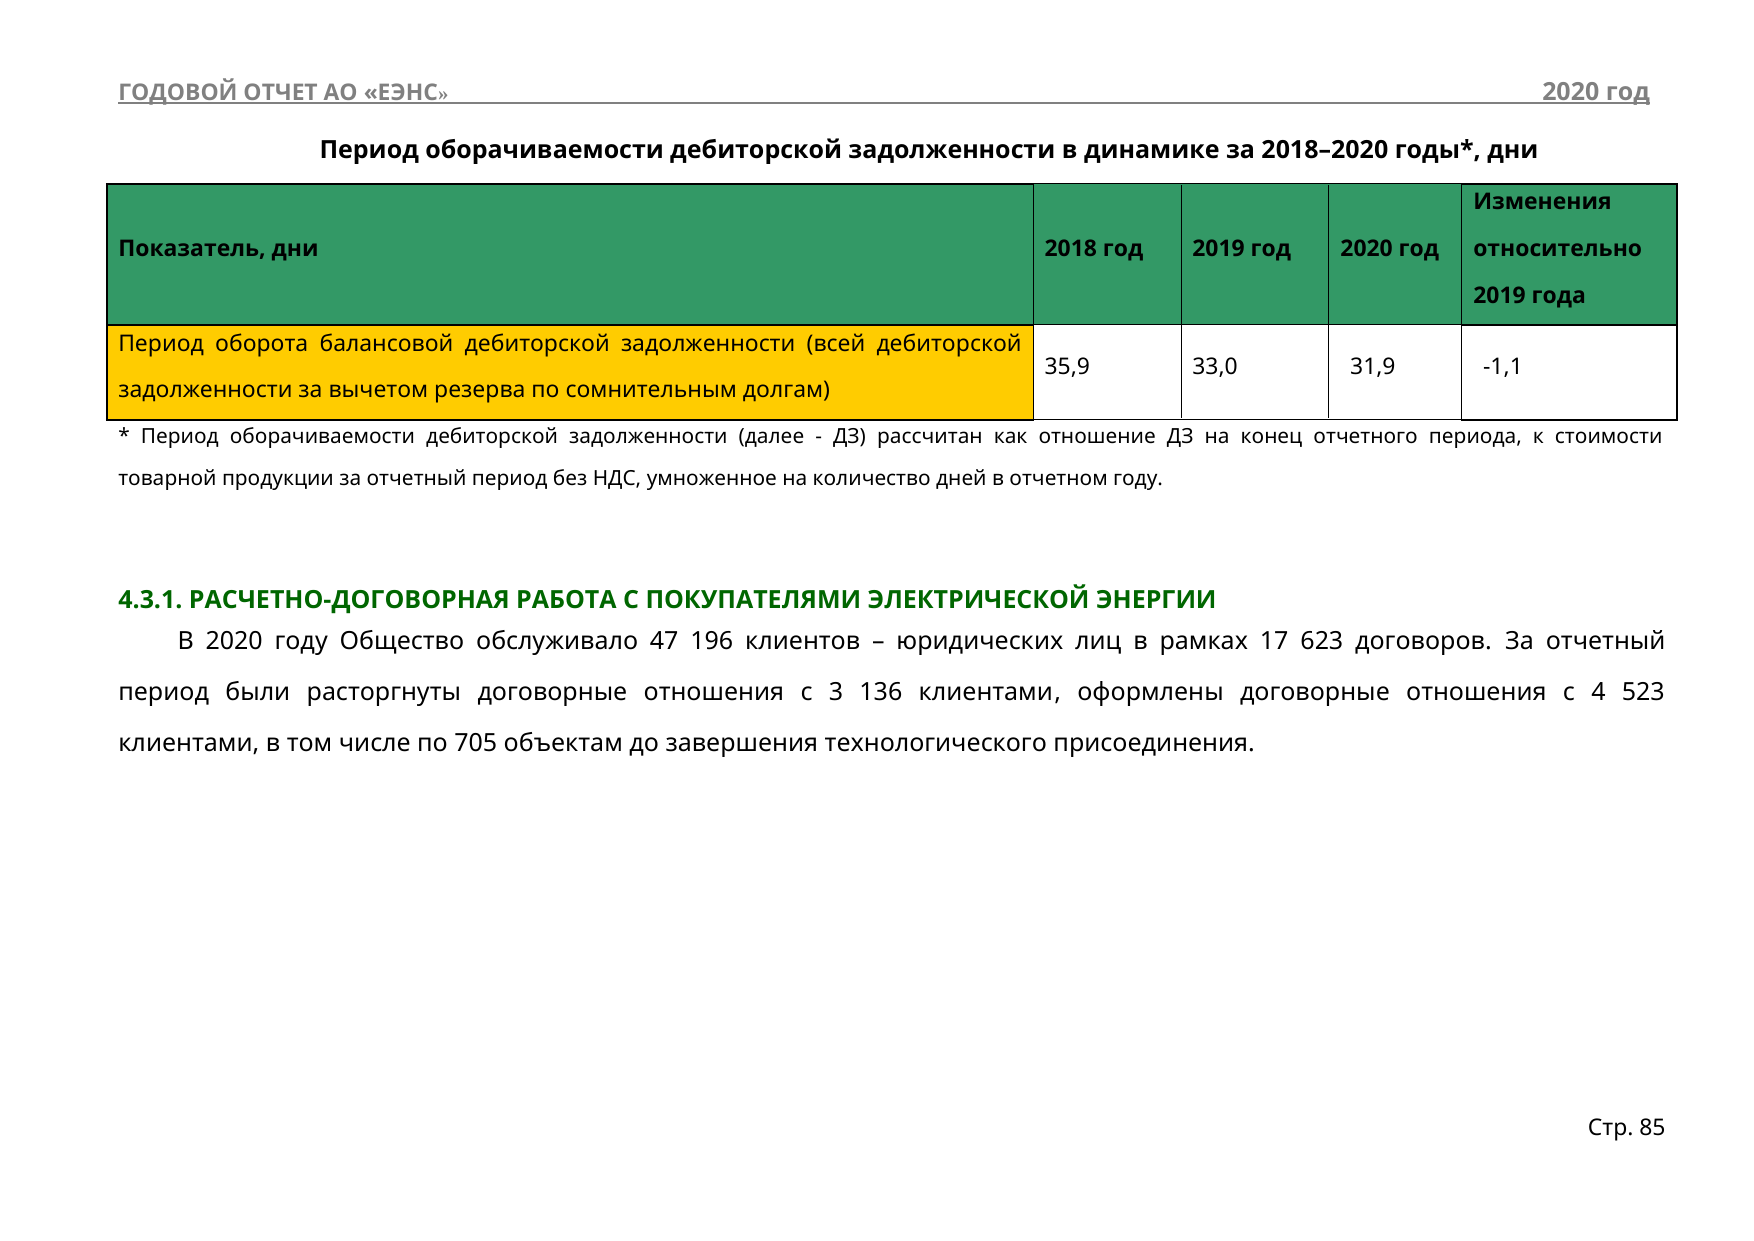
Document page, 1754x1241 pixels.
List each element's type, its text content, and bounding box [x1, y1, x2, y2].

table_header Изменения относительно 2019 года [1462, 185, 1676, 324]
text * Период оборачиваемости дебиторской задолженности (далее - ДЗ) рассчитан как отношение ДЗ на конец отчетного периода, к стоимости товарной продукции за отчетный период без НДС, умноженное на количество дней в отчетном году. [118, 421, 1665, 492]
table_cell -1,1 [1462, 326, 1676, 419]
text Период оборачиваемости дебиторской задолженности в динамике за 2018–2020 годы*, дни [118, 132, 1665, 166]
text В 2020 году Общество обслуживало 47 196 клиентов – юридических лиц в рамках 17 623 договоров. За отчетный период были расторгнуты договорные отношения с 3 136 клиентами, оформлены договорные отношения с 4 523 клиентами, в том числе по 705 объектам до завершения технологического присоединения. [118, 622, 1665, 759]
table_header 2018 год [1034, 184, 1181, 324]
table_cell 31,9 [1329, 325, 1461, 419]
table_header 2020 год [1329, 184, 1461, 324]
table_header Показатель, дни [108, 185, 1033, 324]
table_header 2019 год [1181, 184, 1329, 324]
table_cell 33,0 [1181, 325, 1329, 419]
table_cell 35,9 [1034, 325, 1181, 419]
subtitle 4.3.1. РАСЧЕТНО-ДОГОВОРНАЯ РАБОТА С ПОКУПАТЕЛЯМИ ЭЛЕКТРИЧЕСКОЙ ЭНЕРГИИ [118, 582, 1665, 616]
table_cell Период оборота балансовой дебиторской задолженности (всей дебиторской задолженности за вычетом резерва по сомнительным долгам) [108, 326, 1033, 419]
